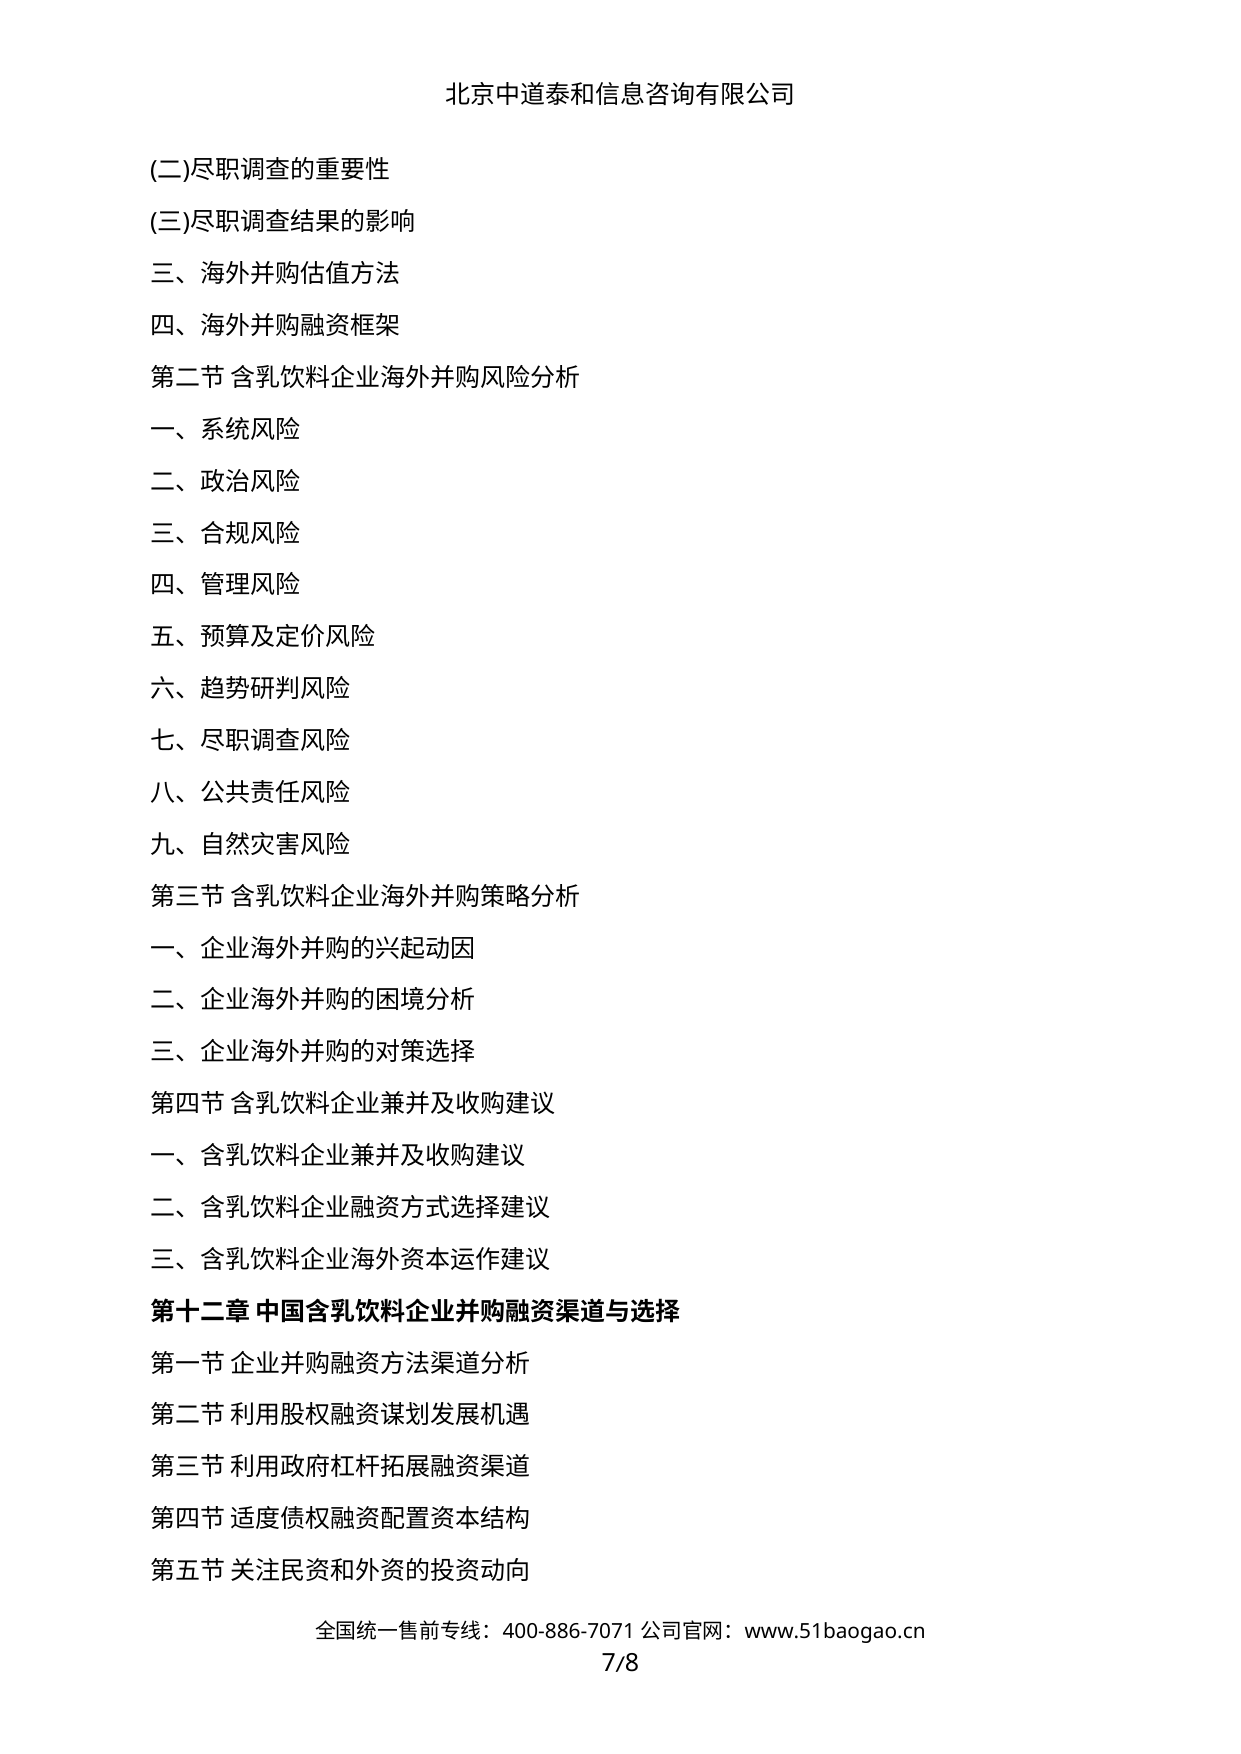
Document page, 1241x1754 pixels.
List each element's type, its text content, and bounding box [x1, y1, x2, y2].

text 三、合规风险 [150, 513, 1090, 549]
text 第十二章 中国含乳饮料企业并购融资渠道与选择 [150, 1291, 1090, 1327]
text 第四节 适度债权融资配置资本结构 [150, 1499, 1090, 1535]
text 八、公共责任风险 [150, 772, 1090, 809]
text 一、企业海外并购的兴起动因 [150, 928, 1090, 964]
text 第五节 关注民资和外资的投资动向 [150, 1551, 1090, 1587]
text 五、预算及定价风险 [150, 617, 1090, 653]
text 二、含乳饮料企业融资方式选择建议 [150, 1187, 1090, 1224]
text 二、政治风险 [150, 461, 1090, 497]
text 四、管理风险 [150, 565, 1090, 601]
text 九、自然灾害风险 [150, 824, 1090, 861]
text 三、企业海外并购的对策选择 [150, 1032, 1090, 1068]
text 二、企业海外并购的困境分析 [150, 980, 1090, 1016]
text 第四节 含乳饮料企业兼并及收购建议 [150, 1084, 1090, 1120]
text 第三节 利用政府杠杆拓展融资渠道 [150, 1447, 1090, 1483]
text 三、含乳饮料企业海外资本运作建议 [150, 1239, 1090, 1276]
text 四、海外并购融资框架 [150, 306, 1090, 342]
text 第一节 企业并购融资方法渠道分析 [150, 1343, 1090, 1379]
text 三、海外并购估值方法 [150, 254, 1090, 290]
text 一、系统风险 [150, 409, 1090, 446]
text 第二节 利用股权融资谋划发展机遇 [150, 1395, 1090, 1431]
text 第三节 含乳饮料企业海外并购策略分析 [150, 876, 1090, 912]
text 七、尽职调查风险 [150, 721, 1090, 757]
text 第二节 含乳饮料企业海外并购风险分析 [150, 357, 1090, 394]
text 一、含乳饮料企业兼并及收购建议 [150, 1136, 1090, 1172]
text (二)尽职调查的重要性 [150, 150, 1090, 186]
text 六、趋势研判风险 [150, 669, 1090, 705]
text (三)尽职调查结果的影响 [150, 202, 1090, 238]
